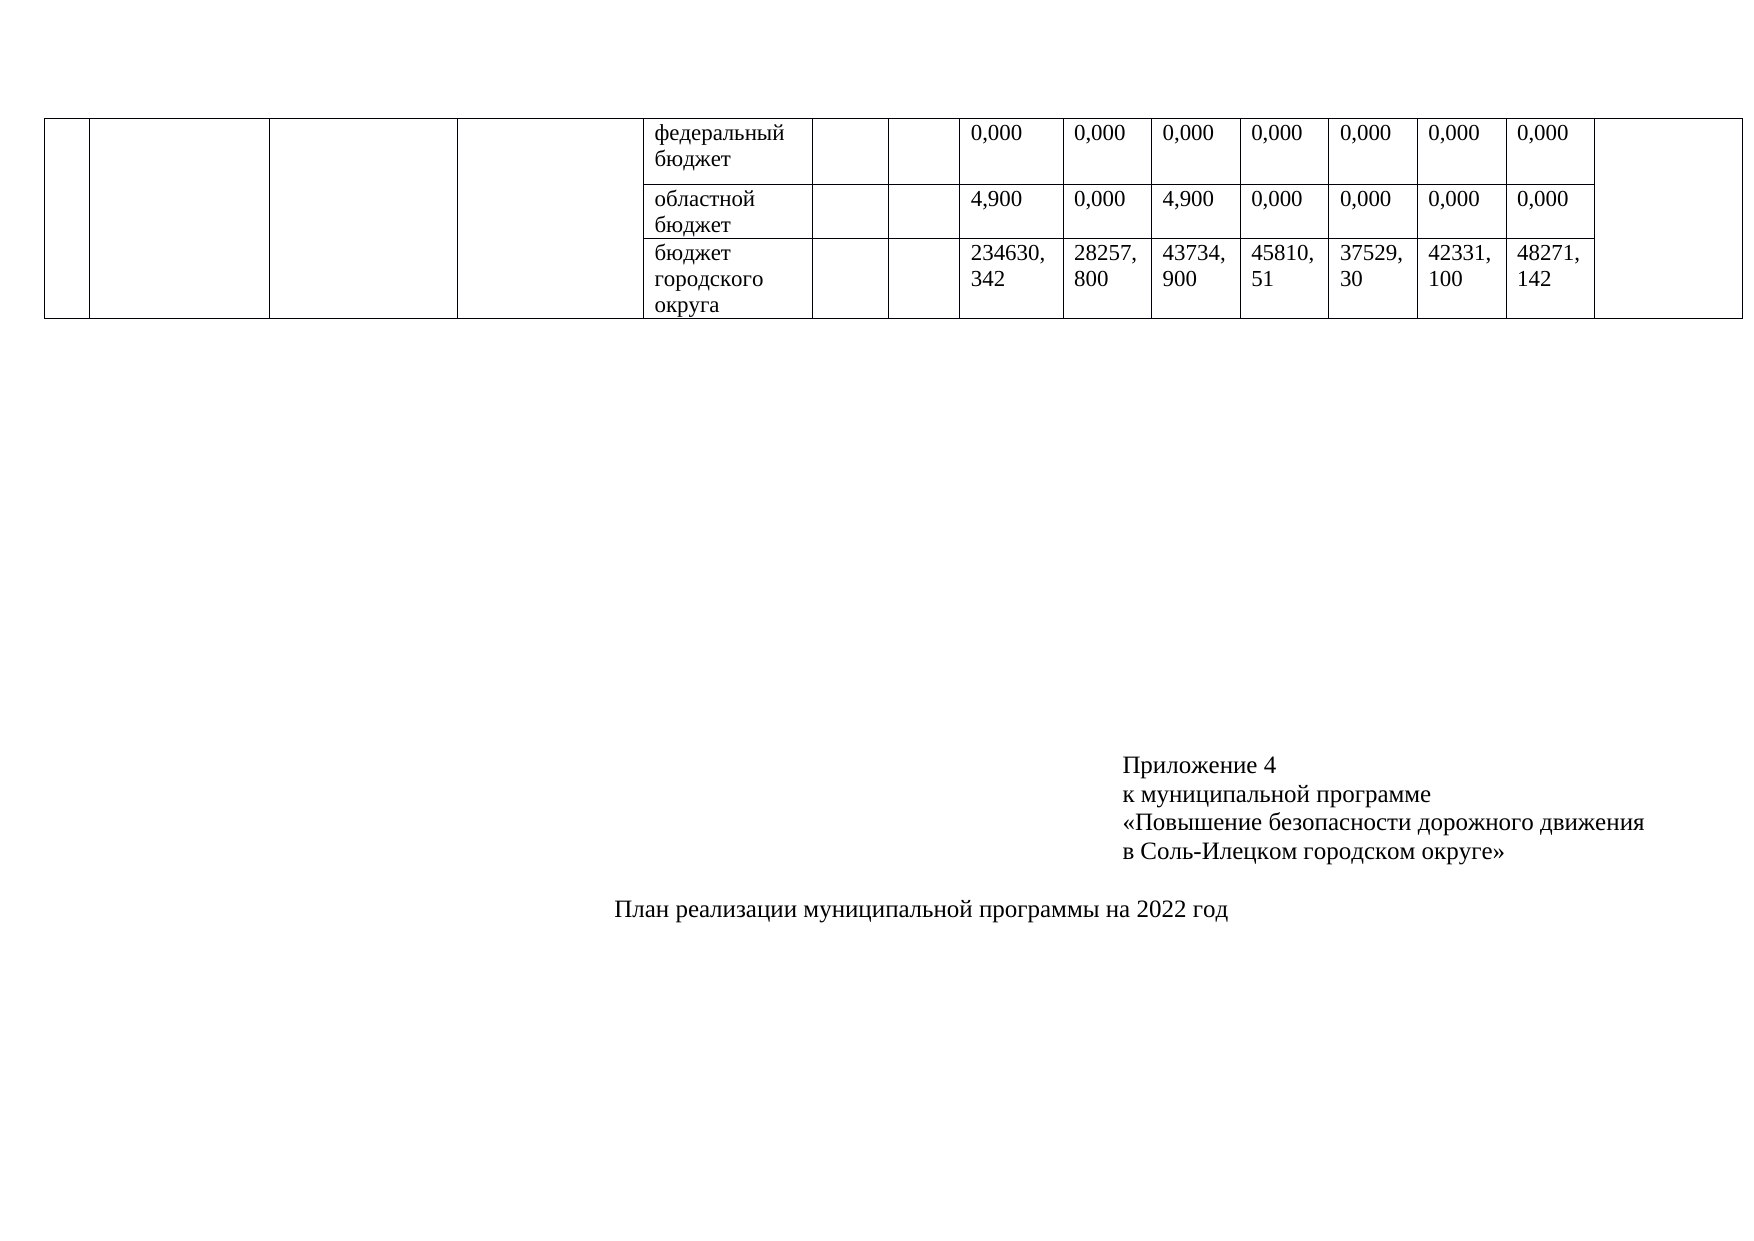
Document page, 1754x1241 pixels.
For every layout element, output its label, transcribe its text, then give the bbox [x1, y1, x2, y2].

table_cell 0,000 [1507, 185, 1594, 237]
table_cell [458, 119, 643, 318]
table_cell 37529,30 [1329, 239, 1417, 318]
table_cell 0,000 [1507, 119, 1594, 184]
text к муниципальной программе [1122, 779, 1665, 807]
text в Соль-Илецком городском округе» [1122, 836, 1665, 865]
table_cell 0,000 [960, 119, 1063, 184]
table_cell 234630,342 [960, 239, 1063, 318]
table_cell 42331,100 [1418, 239, 1506, 318]
text «Повышение безопасности дорожного движения [1122, 807, 1665, 836]
table_cell [270, 119, 457, 318]
table_cell 0,000 [1418, 185, 1506, 237]
text Приложение 4 [1122, 750, 1665, 779]
table_cell 0,000 [1241, 119, 1328, 184]
table_cell 48271,142 [1507, 239, 1594, 318]
table_cell 0,000 [1329, 185, 1417, 237]
table_cell [813, 239, 888, 318]
table_cell федеральный бюджет [644, 119, 812, 184]
table_cell 0,000 [1329, 119, 1417, 184]
table_cell 4,900 [1152, 185, 1240, 237]
table_cell 43734,900 [1152, 239, 1240, 318]
table_cell [813, 119, 888, 184]
table_cell [90, 119, 269, 318]
table_cell 0,000 [1064, 185, 1151, 237]
table_cell 0,000 [1241, 185, 1328, 237]
table_cell 18 [45, 119, 89, 318]
table_cell 0,000 [1418, 119, 1506, 184]
table_cell [1595, 119, 1742, 318]
table_cell [889, 119, 959, 184]
table_cell 0,000 [1152, 119, 1240, 184]
table_cell 0,000 [1064, 119, 1151, 184]
table_cell областной бюджет [644, 185, 812, 237]
table_cell 28257,800 [1064, 239, 1151, 318]
text План реализации муниципальной программы на 2022 год [177, 894, 1665, 922]
table_cell [889, 239, 959, 318]
table_cell [813, 185, 888, 237]
table_cell [889, 185, 959, 237]
table_cell 45810,51 [1241, 239, 1328, 318]
table_cell бюджет городского округа [644, 239, 812, 318]
table_cell 4,900 [960, 185, 1063, 237]
